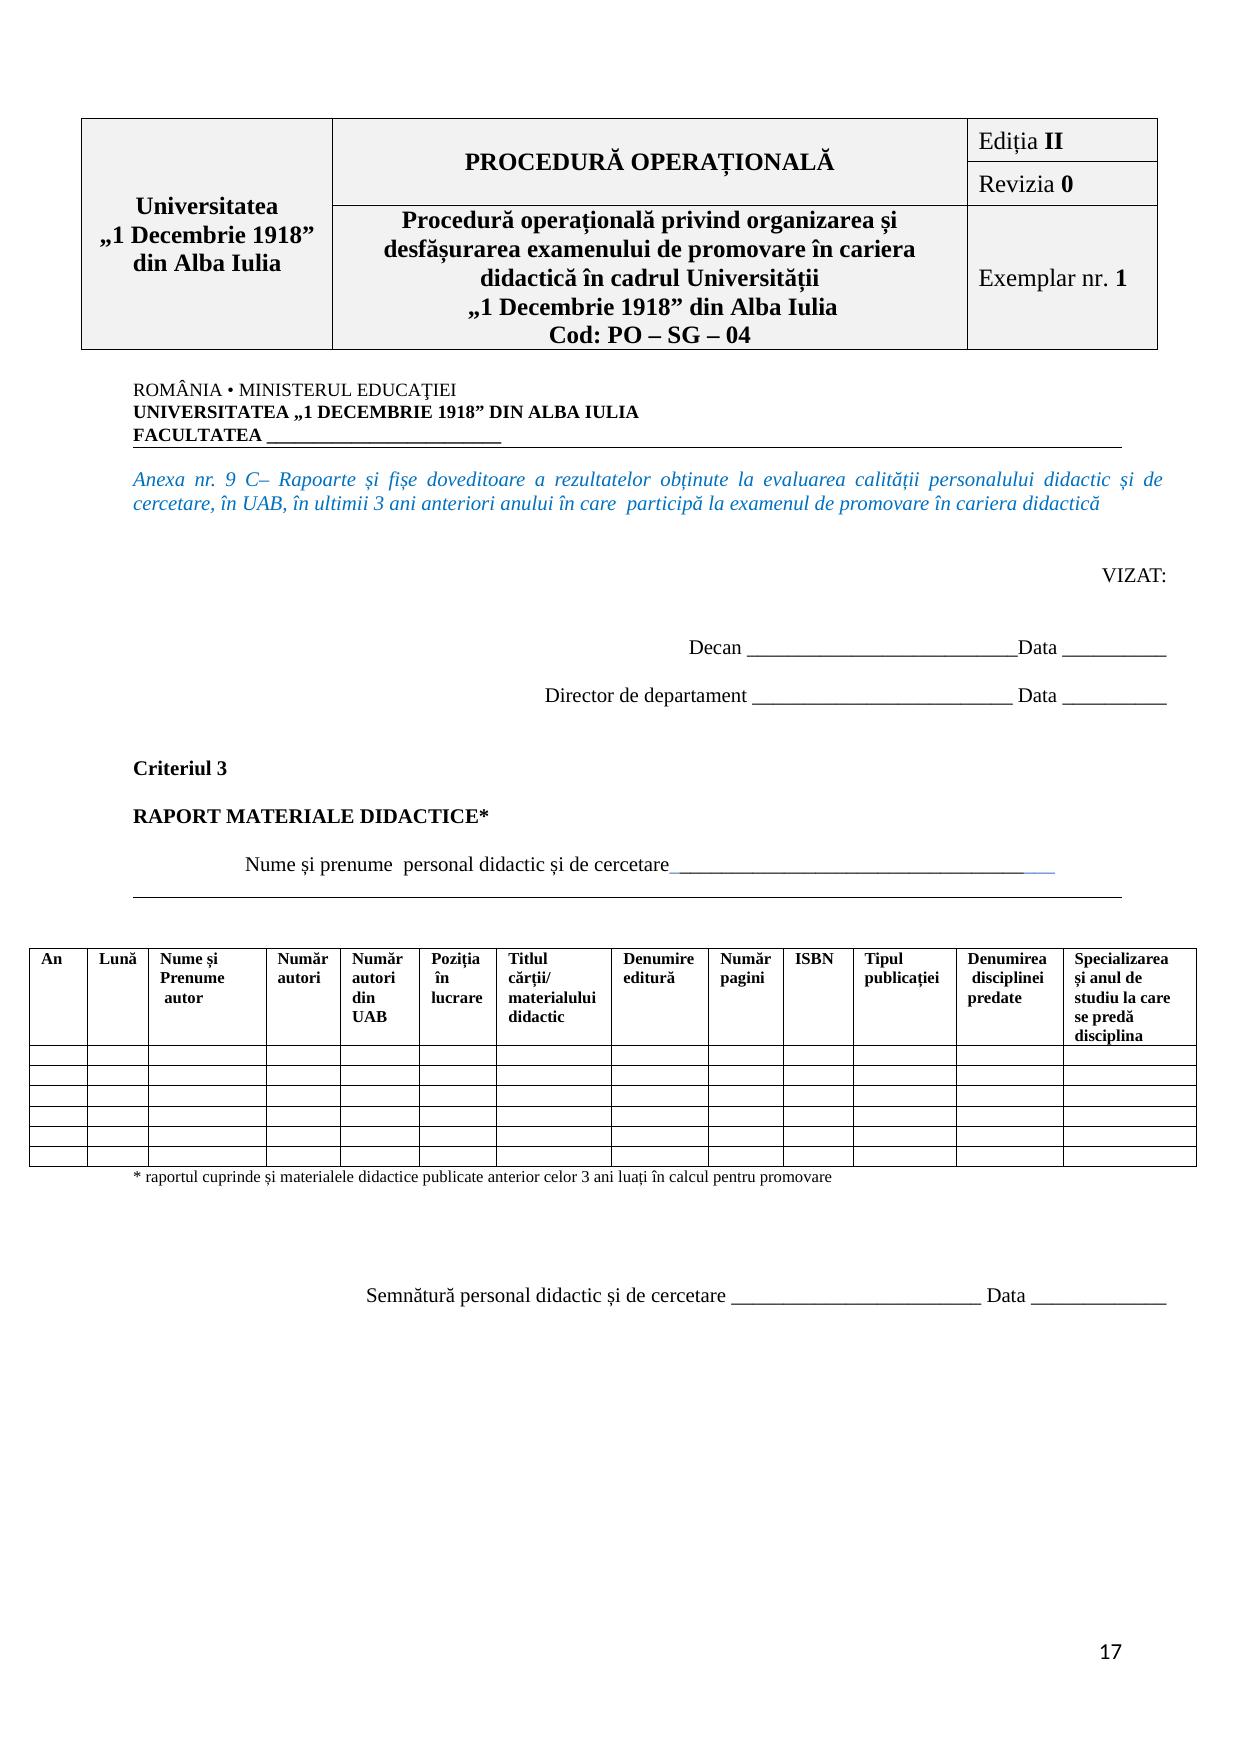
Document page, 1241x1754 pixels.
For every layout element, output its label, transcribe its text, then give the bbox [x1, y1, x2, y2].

table_cell [341, 1147, 419, 1166]
table_cell [30, 1086, 87, 1106]
text * raportul cuprinde și materialele didactice publicate anterior celor 3 ani luați în calcul pentru promovare [133, 1167, 1166, 1186]
text UNIVERSITATEA „1 DECEMBRIE 1918” DIN ALBA IULIA [133, 401, 1122, 422]
table_header Nume și Prenume autor [149, 949, 266, 1045]
table_cell [957, 1107, 1063, 1126]
table_cell [497, 1086, 611, 1106]
table_cell [88, 1066, 148, 1085]
table_cell [341, 1127, 419, 1146]
table_cell [267, 1107, 340, 1126]
table_cell [784, 1066, 853, 1085]
table_cell [420, 1127, 496, 1146]
table_cell [784, 1147, 853, 1166]
text Criteriul 3 [133, 756, 1122, 780]
table_cell [88, 1107, 148, 1126]
table_cell [1064, 1147, 1196, 1166]
table_cell [612, 1127, 708, 1146]
table_cell [267, 1046, 340, 1065]
table_cell [1064, 1086, 1196, 1106]
table_cell [420, 1086, 496, 1106]
table_cell [612, 1086, 708, 1106]
table_cell [497, 1127, 611, 1146]
text Director de departament _________________________ Data __________ [133, 683, 1166, 707]
table_cell [30, 1046, 87, 1065]
table_cell [709, 1107, 783, 1126]
text VIZAT: [133, 563, 1166, 587]
text ROMÂNIA • MINISTERUL EDUCAŢIEI [133, 379, 1122, 401]
table_header Tipul publicației [854, 949, 956, 1045]
table_header Titlul cărții/ materialului didactic [497, 949, 611, 1045]
table_cell [149, 1147, 266, 1166]
table_cell [854, 1086, 956, 1106]
table_cell [854, 1127, 956, 1146]
table_cell [497, 1046, 611, 1065]
table_cell [149, 1066, 266, 1085]
table_cell [854, 1046, 956, 1065]
table_cell [784, 1107, 853, 1126]
table_cell [854, 1147, 956, 1166]
table_cell [957, 1066, 1063, 1085]
table_header Număr pagini [709, 949, 783, 1045]
table_cell [784, 1086, 853, 1106]
table_cell [957, 1086, 1063, 1106]
table_cell [420, 1046, 496, 1065]
table_cell [88, 1046, 148, 1065]
table_header ISBN [784, 949, 853, 1045]
table_cell [612, 1147, 708, 1166]
table_header Număr autori din UAB [341, 949, 419, 1045]
table_cell [709, 1147, 783, 1166]
table_cell [341, 1066, 419, 1085]
table_cell [341, 1086, 419, 1106]
table_cell [854, 1066, 956, 1085]
table_cell [957, 1147, 1063, 1166]
table_cell [957, 1046, 1063, 1065]
table_cell [1064, 1107, 1196, 1126]
table_cell [267, 1127, 340, 1146]
table_cell [88, 1127, 148, 1146]
text Decan __________________________Data __________ [133, 635, 1166, 659]
table_cell [420, 1066, 496, 1085]
table_cell [854, 1107, 956, 1126]
table_cell [612, 1066, 708, 1085]
table_cell [149, 1127, 266, 1146]
table_cell [612, 1107, 708, 1126]
table_cell [497, 1107, 611, 1126]
table_cell [709, 1046, 783, 1065]
table_cell [957, 1127, 1063, 1146]
table_cell [709, 1066, 783, 1085]
table_cell [497, 1066, 611, 1085]
table_cell [267, 1086, 340, 1106]
table_cell [420, 1147, 496, 1166]
text Nume și prenume personal didactic și de cercetare_____________________________________ [133, 852, 1166, 876]
table_cell [784, 1127, 853, 1146]
table_header Specializarea și anul de studiu la care se predă disciplina [1064, 949, 1196, 1045]
table_header Poziția în lucrare [420, 949, 496, 1045]
text Semnătură personal didactic și de cercetare ________________________ Data _____________ [133, 1283, 1166, 1307]
table_cell [341, 1107, 419, 1126]
table_cell [341, 1046, 419, 1065]
table_cell [149, 1046, 266, 1065]
table_cell [30, 1107, 87, 1126]
table_cell [420, 1107, 496, 1126]
text RAPORT MATERIALE DIDACTICE*Top of Form [133, 804, 1122, 828]
table_header Număr autori [267, 949, 340, 1045]
table_cell [30, 1066, 87, 1085]
table_cell [709, 1086, 783, 1106]
text Anexa nr. 9 C– Rapoarte și fișe doveditoare a rezultatelor obținute la evaluarea calității personalului didactic și de cercetare, în UAB, în ultimii 3 ani anteriori anului în care participă la examenul de promovare în cariera didactică [133, 467, 1166, 515]
table_header Lună [88, 949, 148, 1045]
table_cell [30, 1127, 87, 1146]
table_cell [612, 1046, 708, 1065]
table_cell [497, 1147, 611, 1166]
table_cell [88, 1147, 148, 1166]
table_cell [784, 1046, 853, 1065]
table_header Denumirea disciplinei predate [957, 949, 1063, 1045]
table_header An [30, 949, 87, 1045]
table_header Denumire editură [612, 949, 708, 1045]
table_cell [709, 1127, 783, 1146]
table_cell [149, 1107, 266, 1126]
table_cell [267, 1147, 340, 1166]
table_cell [1064, 1066, 1196, 1085]
text FACULTATEA _________________________ [133, 424, 1122, 447]
table_cell [149, 1086, 266, 1106]
table_cell [30, 1147, 87, 1166]
table_cell [1064, 1046, 1196, 1065]
table_cell [267, 1066, 340, 1085]
table_cell [88, 1086, 148, 1106]
table_cell [1064, 1127, 1196, 1146]
